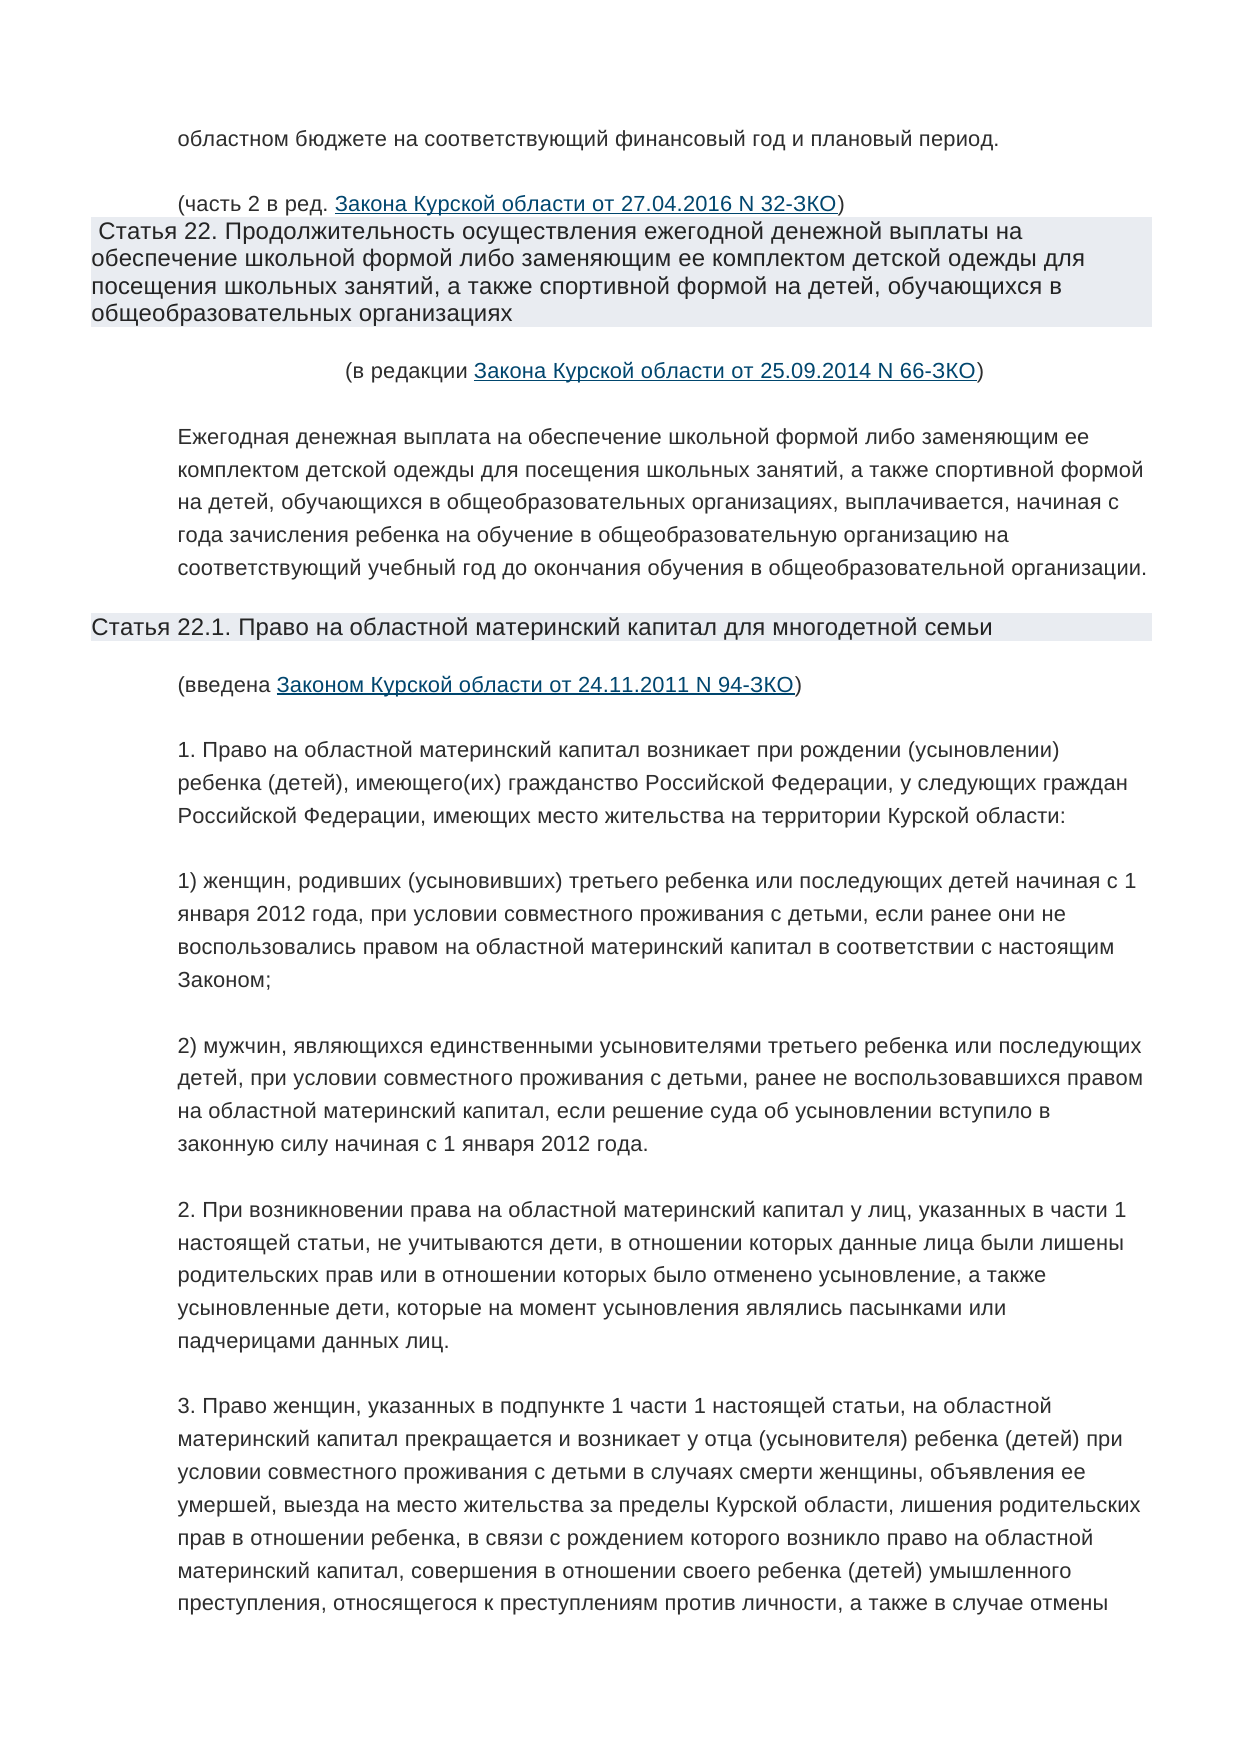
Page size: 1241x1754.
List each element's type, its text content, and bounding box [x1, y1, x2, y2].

text (в редакции Закона Курской области от 25.09.2014 N 66-ЗКО) [177, 350, 1152, 383]
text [177, 118, 1152, 217]
text Статья 22.1. Право на областной материнский капитал для многодетной семьи [91, 613, 1152, 641]
text Ежегодная денежная выплата на обеспечение школьной формой либо заменяющим ее комплектом детской одежды для посещения школьных занятий, а также спортивной формой на детей, обучающихся в общеобразовательных организациях, выплачивается, начиная с года зачисления ребенка на обучение в общеобразовательную организацию на соответствующий учебный год до окончания обучения в общеобразовательной организации. [177, 383, 1152, 613]
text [177, 664, 1152, 1616]
text Статья 22. Продолжительность осуществления ежегодной денежной выплаты на обеспечение школьной формой либо заменяющим ее комплектом детской одежды для посещения школьных занятий, а также спортивной формой на детей, обучающихся в общеобразовательных организациях [91, 217, 1152, 327]
